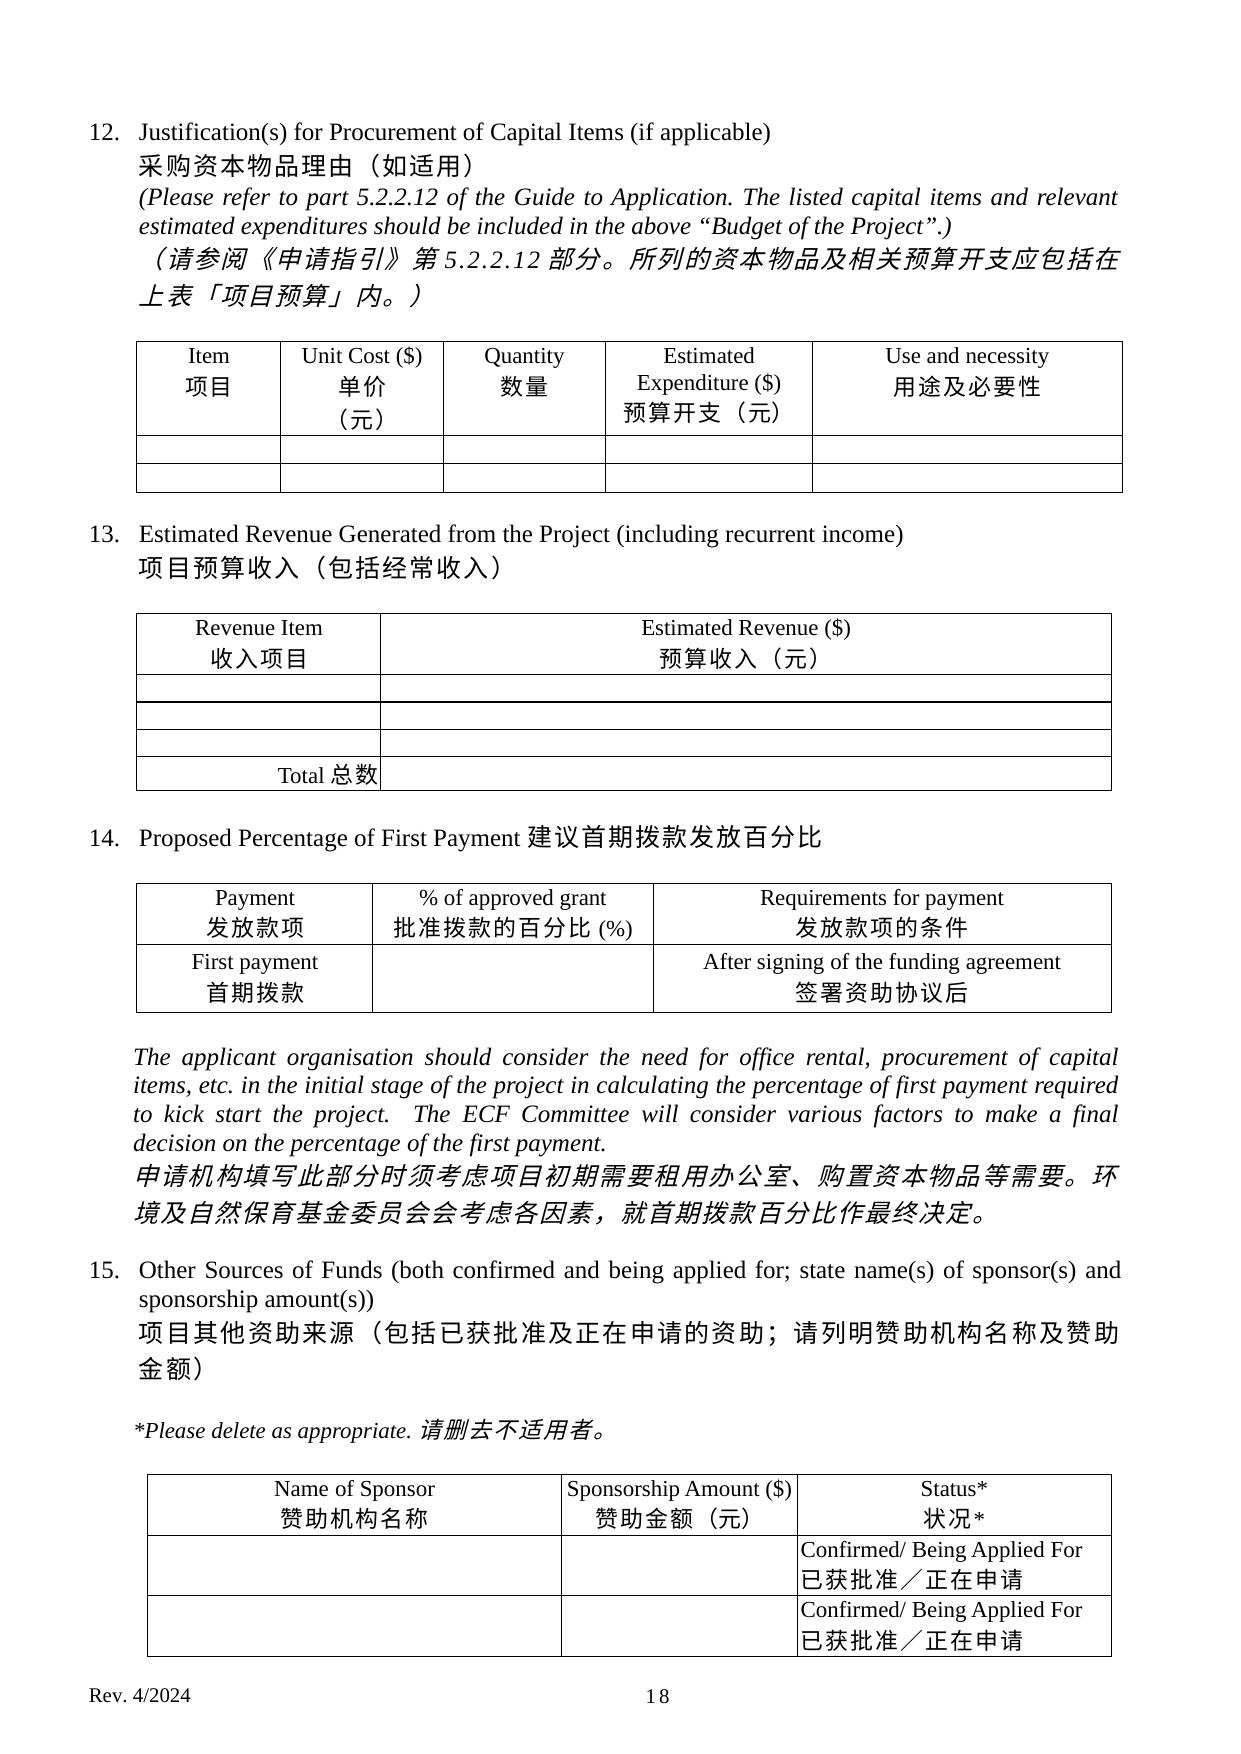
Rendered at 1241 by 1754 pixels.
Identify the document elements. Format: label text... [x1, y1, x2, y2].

table_cell [606, 464, 812, 492]
table_cell [137, 730, 380, 756]
table_header Estimated Revenue ($) 预算收入（元） [381, 614, 1111, 674]
table_cell [606, 436, 812, 462]
table_cell [137, 703, 380, 729]
table_cell [562, 1596, 797, 1656]
table_cell First payment 首期拨款 [137, 945, 372, 1012]
text *Please delete as appropriate. 请删去不适用者。 [133, 1412, 1122, 1445]
text 项目预算收入（包括经常收入） [139, 548, 1122, 613]
table_header Revenue Item 收入项目 [137, 614, 380, 674]
table_header Use and necessity 用途及必要性 [813, 342, 1122, 435]
table_cell [381, 703, 1111, 729]
text （请参阅《申请指引》第5.2.2.12部分。所列的资本物品及相关预算开支应包括在上表「项目预算」内。） [139, 240, 1122, 312]
table_header Name of Sponsor 赞助机构名称 [148, 1475, 561, 1534]
table_header Item 项目 [137, 342, 280, 435]
text The applicant organisation should consider the need for office rental, procurement of capital items, etc. in the initial stage of the project in calculating the percentage of first payment required to kick start the project. The ECF Committee will consider various factors to make a final decision on the percentage of the first payment. [133, 1042, 1122, 1157]
list Other Sources of Funds (both confirmed and being applied for; state name(s) of sponsor(s) and sponsorship amount(s)) [89, 1256, 1122, 1313]
table_cell [137, 436, 280, 462]
table_cell [137, 464, 280, 492]
table_header Requirements for payment 发放款项的条件 [654, 884, 1111, 943]
table_cell [444, 436, 605, 462]
table_header % of approved grant 批准拨款的百分比 (%) [373, 884, 653, 943]
table_cell [373, 945, 653, 1012]
table_header Unit Cost ($) 单价 （元） [281, 342, 443, 435]
table_cell [444, 464, 605, 492]
table_header Sponsorship Amount ($) 赞助金额（元） [562, 1475, 797, 1534]
table_header Estimated Expenditure ($) 预算开支（元） [606, 342, 812, 435]
table_cell [281, 436, 443, 462]
table_cell [562, 1536, 797, 1595]
table_header Quantity 数量 [444, 342, 605, 435]
text 采购资本物品理由（如适用） (Please refer to part 5.2.2.12 of the Guide to Application. The listed capital items and relevant estimated expenditures should be included in the above “Budget of the Project”.) [139, 146, 1122, 240]
table_cell [813, 464, 1122, 492]
table_cell [381, 730, 1111, 756]
list Estimated Revenue Generated from the Project (including recurrent income) [89, 519, 1122, 548]
table_header Status* 状况* [798, 1475, 1111, 1534]
table_cell Total 总数 [137, 757, 380, 790]
table_cell [148, 1536, 561, 1595]
list Proposed Percentage of First Payment 建议首期拨款发放百分比 [89, 818, 1122, 854]
table_cell [281, 464, 443, 492]
table_cell Confirmed/ Being Applied For 已获批准／正在申请 [798, 1536, 1111, 1595]
table_cell After signing of the funding agreement 签署资助协议后 [654, 945, 1111, 1012]
table_header Payment 发放款项 [137, 884, 372, 943]
text 申请机构填写此部分时须考虑项目初期需要租用办公室、购置资本物品等需要。环境及自然保育基金委员会会考虑各因素，就首期拨款百分比作最终决定。 [133, 1157, 1122, 1229]
table_cell [148, 1596, 561, 1656]
text 项目其他资助来源（包括已获批准及正在申请的资助；请列明赞助机构名称及赞助金额） [139, 1313, 1122, 1386]
table_cell [381, 757, 1111, 790]
table_cell [137, 675, 380, 701]
list Justification(s) for Procurement of Capital Items (if applicable) [89, 117, 1122, 146]
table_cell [798, 1596, 1111, 1656]
table_cell [813, 436, 1122, 462]
table_cell [381, 675, 1111, 701]
